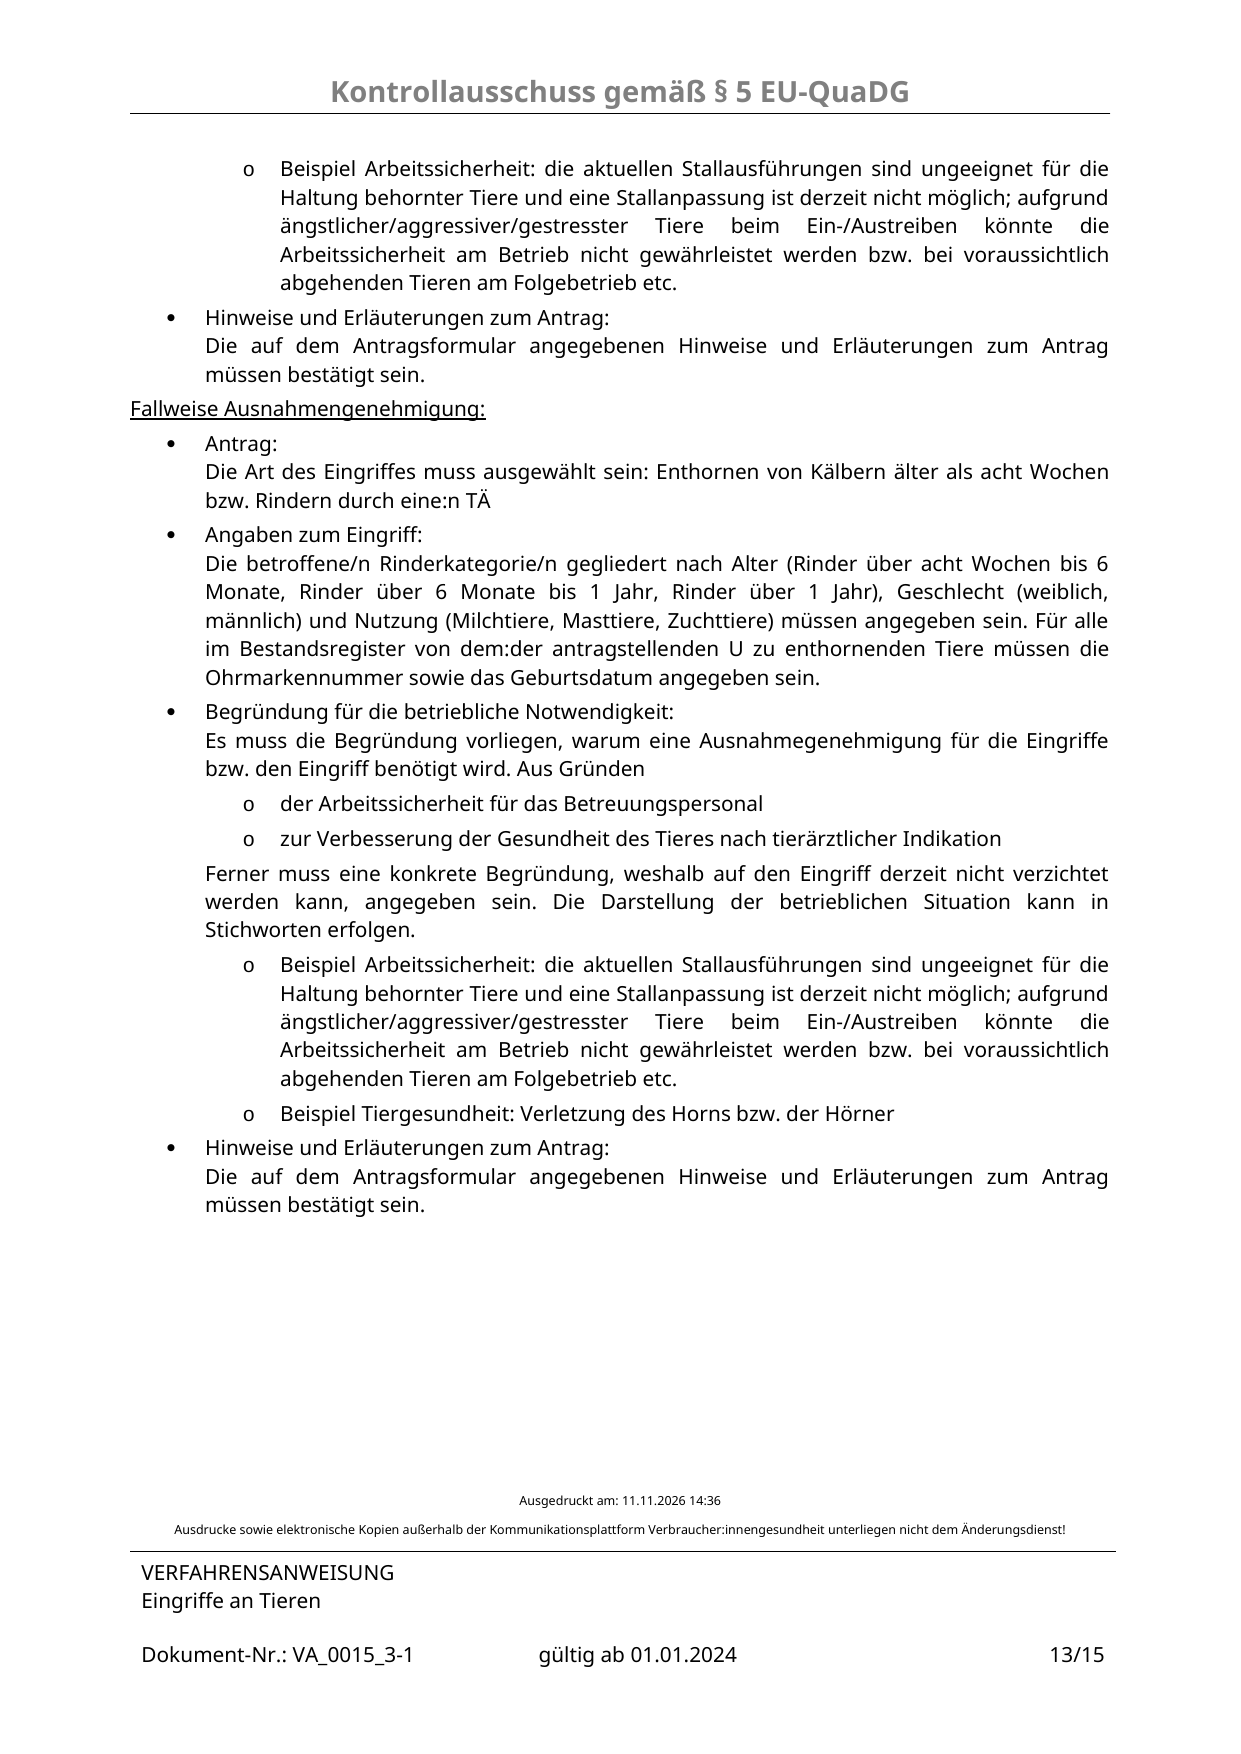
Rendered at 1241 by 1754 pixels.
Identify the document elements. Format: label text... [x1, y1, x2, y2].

text Ferner muss eine konkrete Begründung, weshalb auf den Eingriff derzeit nicht verzichtet werden kann, angegeben sein. Die Darstellung der betrieblichen Situation kann in Stichworten erfolgen. [205, 859, 1110, 944]
list Antrag: Die Art des Eingriffes muss ausgewählt sein: Enthornen von Kälbern älter als acht Wochen bzw. Rindern durch eine:n TÄ [167, 429, 1110, 514]
list zur Verbesserung der Gesundheit des Tieres nach tierärztlicher Indikation [242, 824, 1110, 852]
list Beispiel Arbeitssicherheit: die aktuellen Stallausführungen sind ungeeignet für die Haltung behornter Tiere und eine Stallanpassung ist derzeit nicht möglich; aufgrund ängstlicher/aggressiver/gestresster Tiere beim Ein-/Austreiben könnte die Arbeitssicherheit am Betrieb nicht gewährleistet werden bzw. bei voraussichtlich abgehenden Tieren am Folgebetrieb etc. [242, 154, 1110, 297]
text Fallweise Ausnahmengenehmigung: [130, 394, 1110, 423]
list Hinweise und Erläuterungen zum Antrag: Die auf dem Antragsformular angegebenen Hinweise und Erläuterungen zum Antrag müssen bestätigt sein. [167, 303, 1110, 388]
list Beispiel Arbeitssicherheit: die aktuellen Stallausführungen sind ungeeignet für die Haltung behornter Tiere und eine Stallanpassung ist derzeit nicht möglich; aufgrund ängstlicher/aggressiver/gestresster Tiere beim Ein-/Austreiben könnte die Arbeitssicherheit am Betrieb nicht gewährleistet werden bzw. bei voraussichtlich abgehenden Tieren am Folgebetrieb etc. [242, 950, 1110, 1092]
list Hinweise und Erläuterungen zum Antrag: Die auf dem Antragsformular angegebenen Hinweise und Erläuterungen zum Antrag müssen bestätigt sein. [167, 1133, 1110, 1219]
list der Arbeitssicherheit für das Betreuungspersonal [242, 789, 1110, 818]
list Beispiel Tiergesundheit: Verletzung des Horns bzw. der Hörner [242, 1099, 1110, 1127]
list Angaben zum Eingriff: Die betroffene/n Rinderkategorie/n gegliedert nach Alter (Rinder über acht Wochen bis 6 Monate, Rinder über 6 Monate bis 1 Jahr, Rinder über 1 Jahr), Geschlecht (weiblich, männlich) und Nutzung (Milchtiere, Masttiere, Zuchttiere) müssen angegeben sein. Für alle im Bestandsregister von dem:der antragstellenden U zu enthornenden Tiere müssen die Ohrmarkennummer sowie das Geburtsdatum angegeben sein. [167, 521, 1110, 691]
list Begründung für die betriebliche Notwendigkeit: Es muss die Begründung vorliegen, warum eine Ausnahmegenehmigung für die Eingriffe bzw. den Eingriff benötigt wird. Aus Gründen [167, 697, 1110, 783]
